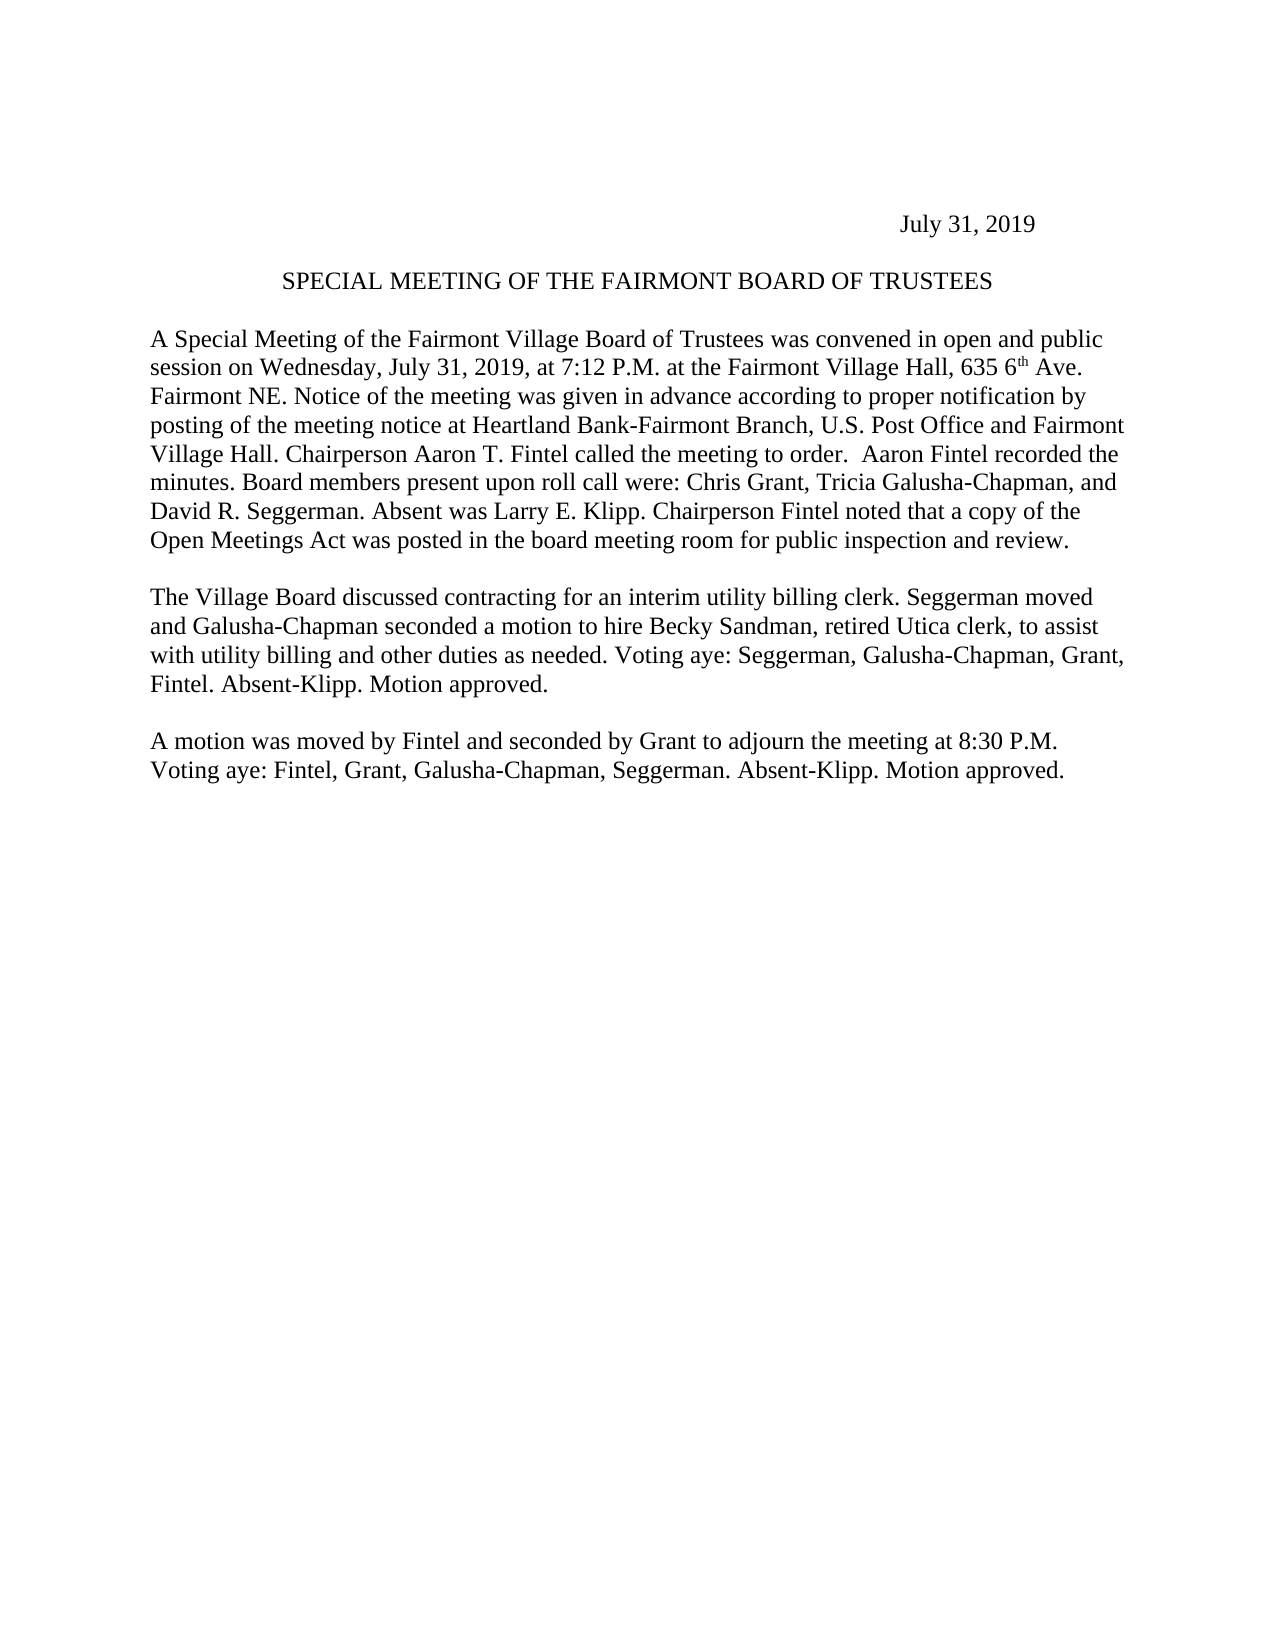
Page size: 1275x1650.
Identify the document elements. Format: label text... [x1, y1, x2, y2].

text The Village Board discussed contracting for an interim utility billing clerk. Seggerman moved and Galusha-Chapman seconded a motion to hire Becky Sandman, retired Utica clerk, to assist with utility billing and other duties as needed. Voting aye: Seggerman, Galusha-Chapman, Grant, Fintel. Absent-Klipp. Motion approved. [150, 582, 1125, 697]
text July 31, 2019 [825, 209, 1125, 237]
text SPECIAL MEETING OF THE FAIRMONT BOARD OF TRUSTEES [150, 266, 1125, 295]
text A Special Meeting of the Fairmont Village Board of Trustees was convened in open and public session on Wednesday, July 31, 2019, at 7:12 P.M. at the Fairmont Village Hall, 635 6th Ave. Fairmont NE. Notice of the meeting was given in advance according to proper notification by posting of the meeting notice at Heartland Bank-Fairmont Branch, U.S. Post Office and Fairmont Village Hall. Chairperson Aaron T. Fintel called the meeting to order. Aaron Fintel recorded the minutes. Board members present upon roll call were: Chris Grant, Tricia Galusha-Chapman, and David R. Seggerman. Absent was Larry E. Klipp. Chairperson Fintel noted that a copy of the Open Meetings Act was posted in the board meeting room for public inspection and review. [150, 324, 1125, 554]
text A motion was moved by Fintel and seconded by Grant to adjourn the meeting at 8:30 P.M. Voting aye: Fintel, Grant, Galusha-Chapman, Seggerman. Absent-Klipp. Motion approved. [150, 726, 1125, 784]
